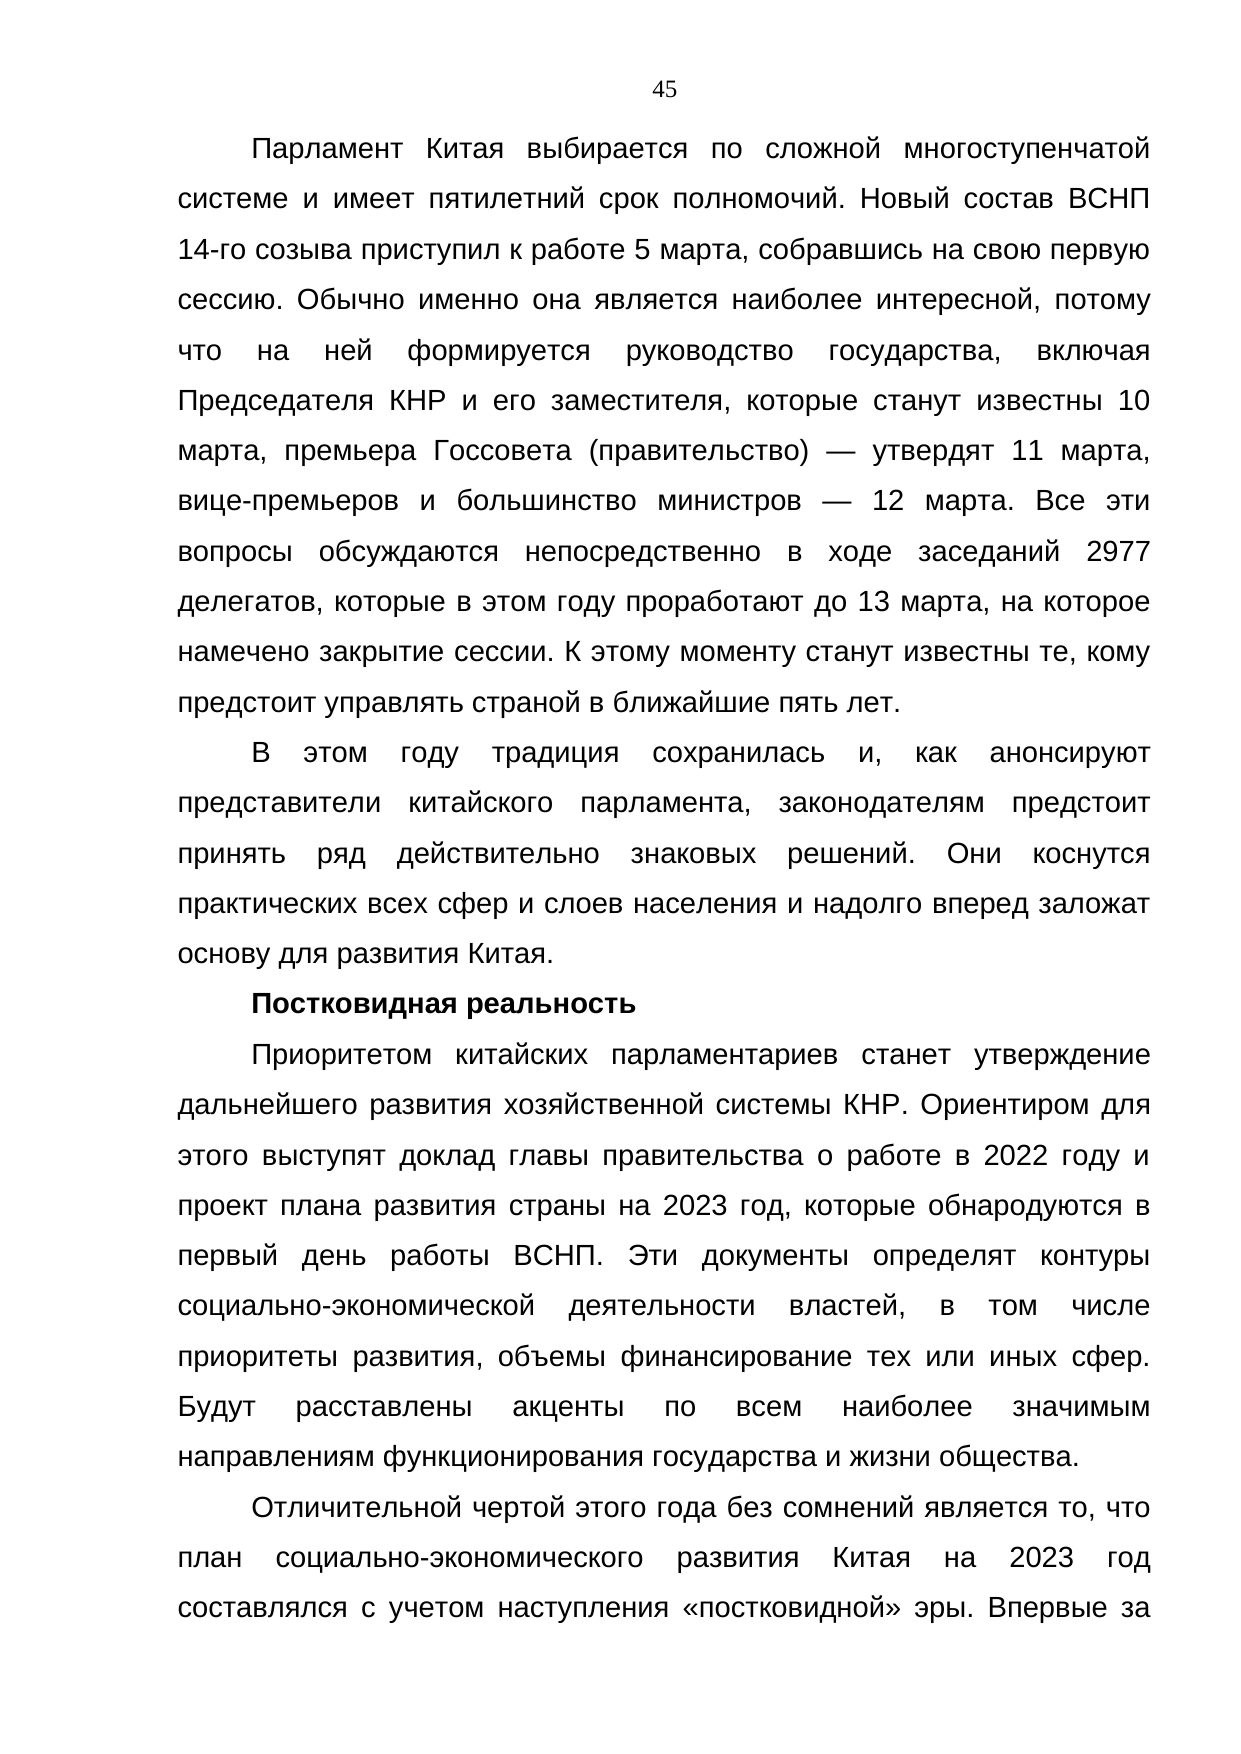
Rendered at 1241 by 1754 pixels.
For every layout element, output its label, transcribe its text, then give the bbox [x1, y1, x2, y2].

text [177, 1490, 1152, 1624]
text Постковидная реальность [177, 987, 1152, 1020]
text Парламент Китая выбирается по сложной многоступенчатой системе и имеет пятилетний срок полномочий. Новый состав ВСНП 14-го созыва приступил к работе 5 марта, собравшись на свою первую сессию. Обычно именно она является наиболее интересной, потому что на ней формируется руководство государства, включая Председателя КНР и его заместителя, которые станут известны 10 марта, премьера Госсовета (правительство) — утвердят 11 марта, вице-премьеров и большинство министров — 12 марта. Все эти вопросы обсуждаются непосредственно в ходе заседаний 2977 делегатов, которые в этом году проработают до 13 марта, на которое намечено закрытие сессии. К этому моменту станут известны те, кому предстоит управлять страной в ближайшие пять лет. [177, 131, 1152, 718]
text В этом году традиция сохранилась и, как анонсируют представители китайского парламента, законодателям предстоит принять ряд действительно знаковых решений. Они коснутся практических всех сфер и слоев населения и надолго вперед заложат основу для развития Китая. [177, 735, 1152, 970]
text Приоритетом китайских парламентариев станет утверждение дальнейшего развития хозяйственной системы КНР. Ориентиром для этого выступят доклад главы правительства о работе в 2022 году и проект плана развития страны на 2023 год, которые обнародуются в первый день работы ВСНП. Эти документы определят контуры социально-экономической деятельности властей, в том числе приоритеты развития, объемы финансирование тех или иных сфер. Будут расставлены акценты по всем наиболее значимым направлениям функционирования государства и жизни общества. [177, 1037, 1152, 1473]
